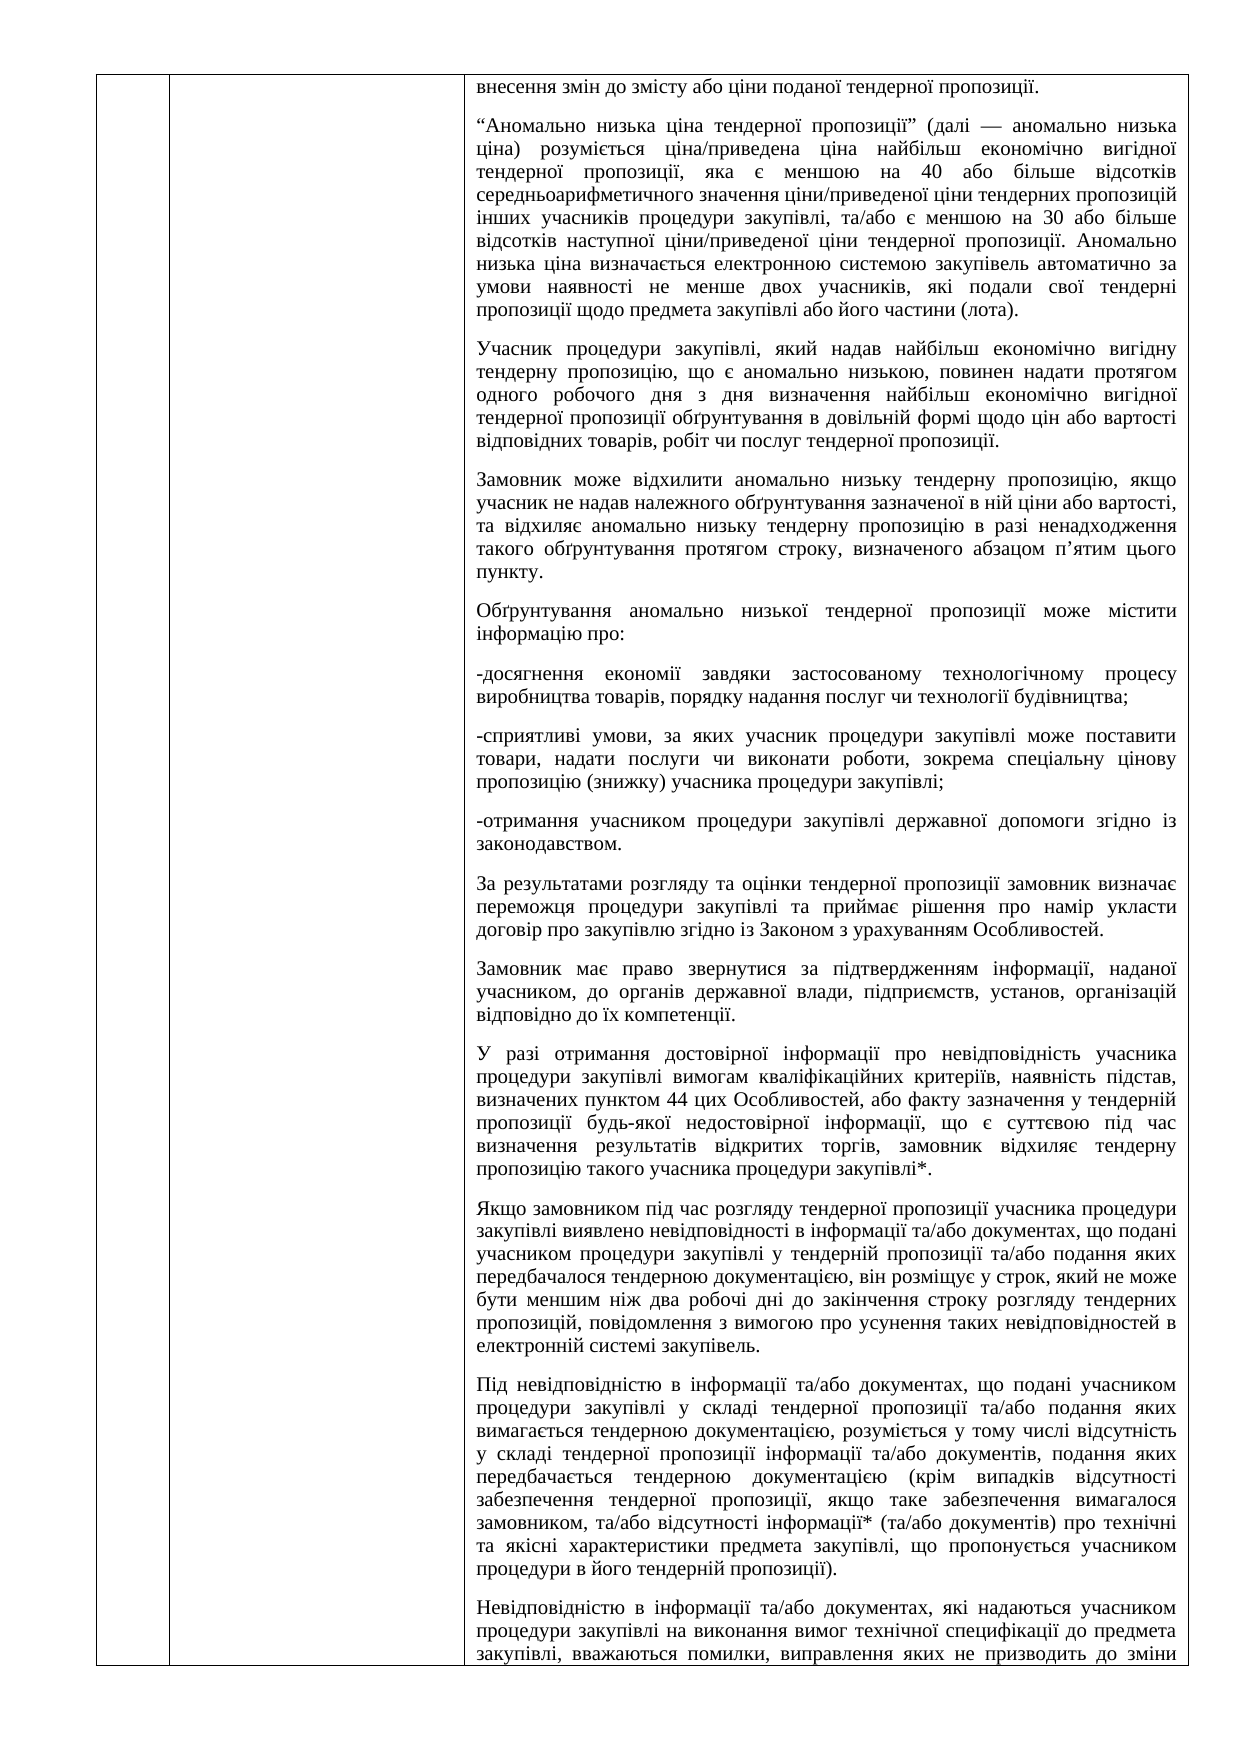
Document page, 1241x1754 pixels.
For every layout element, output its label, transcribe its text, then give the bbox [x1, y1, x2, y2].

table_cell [170, 75, 464, 1665]
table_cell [465, 75, 1188, 1665]
table_cell 1 [97, 75, 169, 1665]
